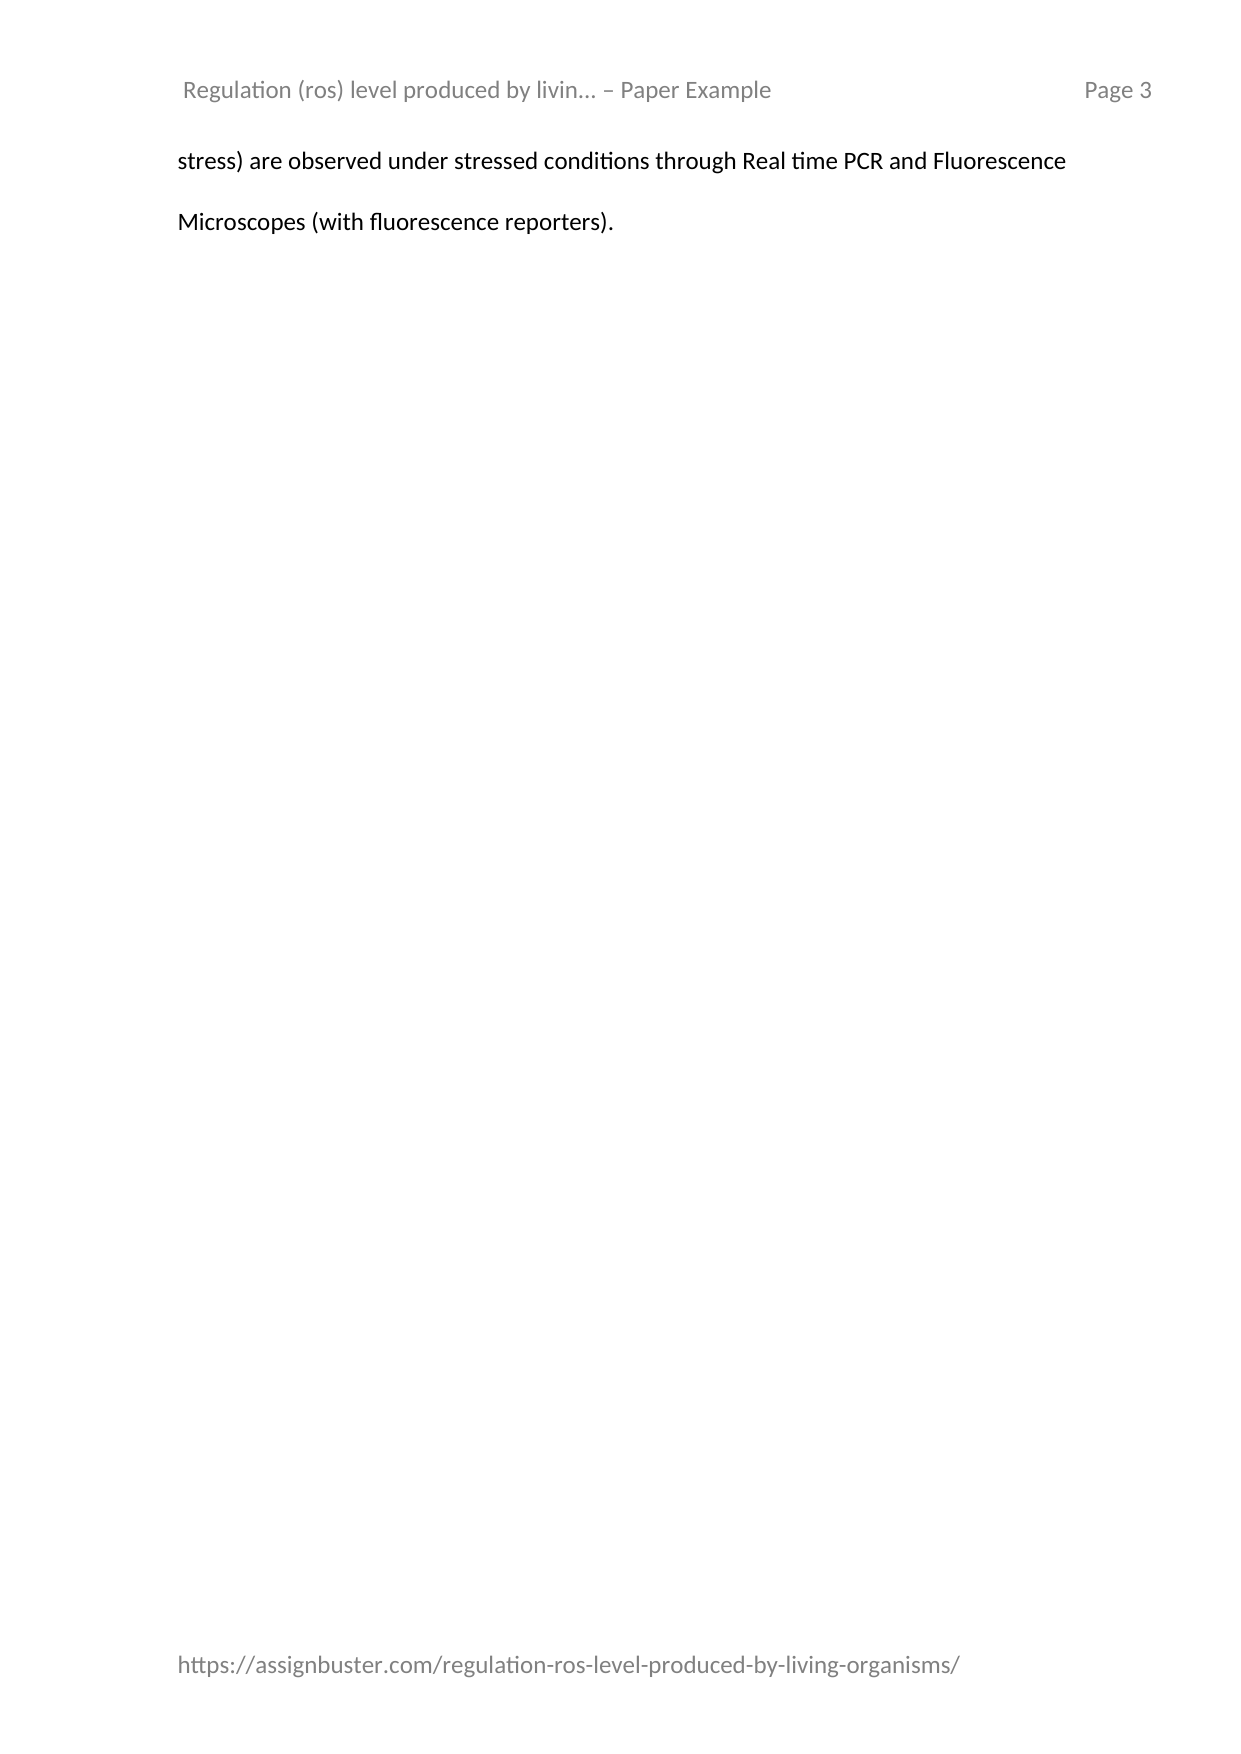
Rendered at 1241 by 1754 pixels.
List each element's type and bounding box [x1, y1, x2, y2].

text [177, 145, 1152, 237]
